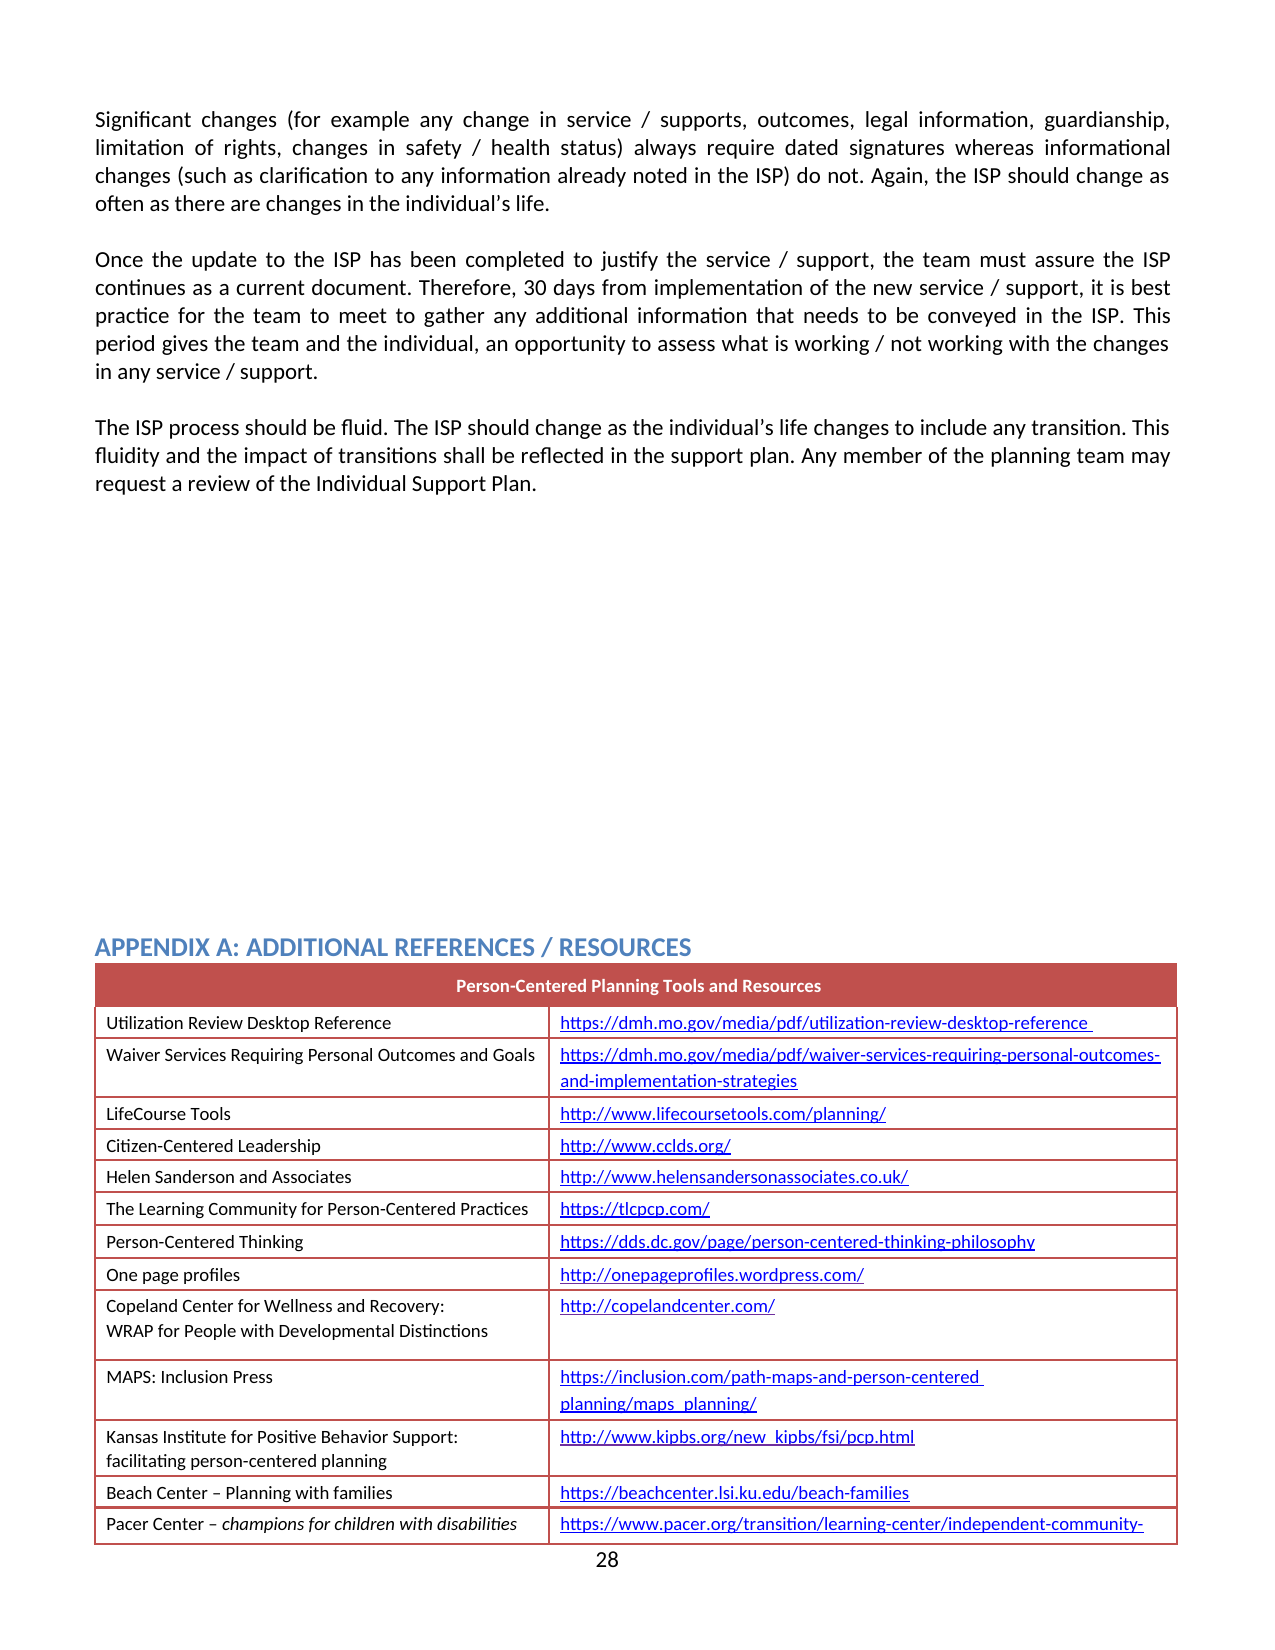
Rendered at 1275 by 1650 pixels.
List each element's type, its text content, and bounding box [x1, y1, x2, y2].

table_cell LifeCourse Tools [96, 1098, 548, 1128]
table_cell http://www.helensandersonassociates.co.uk/ [550, 1161, 1176, 1191]
table_cell Kansas Institute for Positive Behavior Support: facilitating person-centered planning [96, 1421, 548, 1475]
table_cell https://tlcpcp.com/ [550, 1193, 1176, 1224]
table_cell https://inclusion.com/path-maps-and-person-centered planning/maps_planning/ [550, 1361, 1176, 1419]
table_cell https://dds.dc.gov/page/person-centered-thinking-philosophy [550, 1226, 1176, 1257]
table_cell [96, 1509, 548, 1543]
table_cell Person-Centered Thinking [96, 1226, 548, 1257]
text Significant changes (for example any change in service / supports, outcomes, legal information, guardianship, limitation of rights, changes in safety / health status) always require dated signatures whereas informational changes (such as clarification to any information already noted in the ISP) do not. Again, the ISP should change as often as there are changes in the individual’s life. [95, 105, 1172, 217]
table_cell Copeland Center for Wellness and Recovery: WRAP for People with Developmental Distinctions [96, 1291, 548, 1359]
table_cell https://beachcenter.lsi.ku.edu/beach-families [550, 1477, 1176, 1506]
subtitle APPENDIX A: ADDITIONAL REFERENCES / RESOURCES [94, 930, 1204, 963]
table_cell http://www.cclds.org/ [550, 1130, 1176, 1159]
text The ISP process should be fluid. The ISP should change as the individual’s life changes to include any transition. This fluidity and the impact of transitions shall be reflected in the support plan. Any member of the planning team may request a review of the Individual Support Plan. [95, 413, 1172, 497]
table_cell http://www.lifecoursetools.com/planning/ [550, 1098, 1176, 1128]
table_cell Beach Center – Planning with families [96, 1477, 548, 1506]
table_cell MAPS: Inclusion Press [96, 1361, 548, 1419]
table_cell http://onepageprofiles.wordpress.com/ [550, 1259, 1176, 1288]
table_cell https://dmh.mo.gov/media/pdf/utilization-review-desktop-reference [550, 1007, 1176, 1037]
table_cell https://dmh.mo.gov/media/pdf/waiver-services-requiring-personal-outcomes-and-implementation-strategies [550, 1039, 1176, 1096]
table_cell One page profiles [96, 1259, 548, 1288]
table_cell Citizen-Centered Leadership [96, 1130, 548, 1159]
table_cell Waiver Services Requiring Personal Outcomes and Goals [96, 1039, 548, 1096]
table_cell http://copelandcenter.com/ [550, 1291, 1176, 1359]
table_cell Helen Sanderson and Associates [96, 1161, 548, 1191]
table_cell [550, 1509, 1176, 1543]
table_cell The Learning Community for Person-Centered Practices [96, 1193, 548, 1224]
table_cell Utilization Review Desktop Reference [96, 1007, 548, 1037]
table_cell http://www.kipbs.org/new_kipbs/fsi/pcp.html [550, 1421, 1176, 1475]
text Once the update to the ISP has been completed to justify the service / support, the team must assure the ISP continues as a current document. Therefore, 30 days from implementation of the new service / support, it is best practice for the team to meet to gather any additional information that needs to be conveyed in the ISP. This period gives the team and the individual, an opportunity to assess what is working / not working with the changes in any service / support. [95, 245, 1172, 385]
table_header Person-Centered Planning Tools and Resources [95, 963, 1177, 1007]
